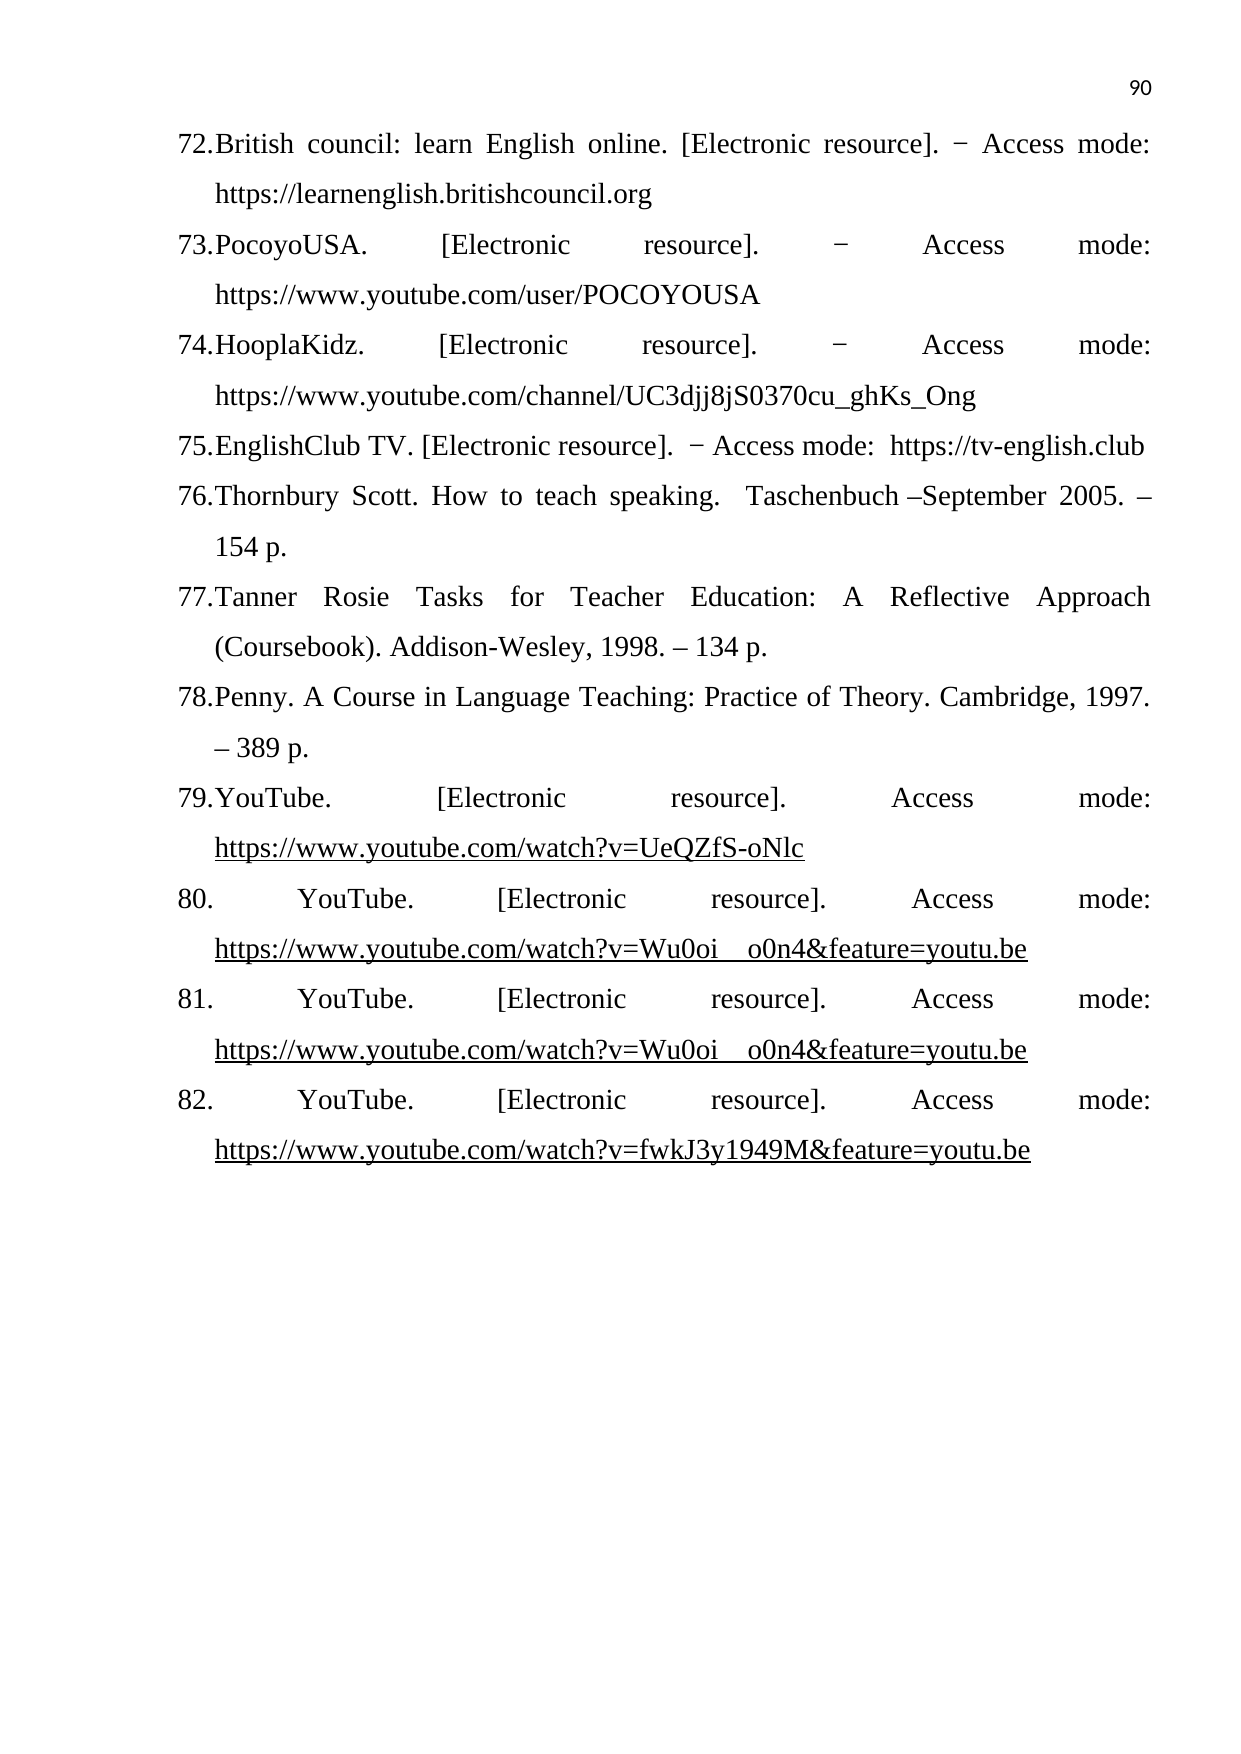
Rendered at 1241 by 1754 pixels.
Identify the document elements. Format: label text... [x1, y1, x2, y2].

list Thornbury Scott. How to teach speaking. Taschenbuch –September 2005. – 154 p. [177, 478, 1152, 562]
list EnglishClub TV. [Electronic resource]. − Access mode: https://tv-english.club [177, 428, 1152, 462]
list YouTube. [Electronic resource]. Access mode: https://www.youtube.com/watch?v=Wu0oi__o0n4&feature=youtu.be [177, 981, 1152, 1065]
list Tanner Rosie Tasks for Teacher Education: A Reflective Approach (Coursebook). Addison-Wesley, 1998. – 134 p. [177, 579, 1152, 663]
list YouTube. [Electronic resource]. Access mode: https://www.youtube.com/watch?v=fwkJ3y1949M&feature=youtu.be [177, 1082, 1152, 1166]
list British council: learn English online. [Electronic resource]. − Access mode: https://learnenglish.britishcouncil.org [177, 126, 1152, 210]
list YouTube. [Electronic resource]. Access mode: https://www.youtube.com/watch?v=Wu0oi__o0n4&feature=youtu.be [177, 881, 1152, 965]
list PocoyoUSA. [Electronic resource]. − Access mode: https://www.youtube.com/user/POCOYOUSA [177, 227, 1152, 311]
list Penny. A Course in Language Teaching: Practice of Theory. Cambridge, 1997. – 389 p. [177, 679, 1152, 763]
list YouTube. [Electronic resource]. Access mode: https://www.youtube.com/watch?v=UeQZfS-oNlc [177, 780, 1152, 864]
list HooplaKidz. [Electronic resource]. − Access mode: https://www.youtube.com/channel/UC3djj8jS0370cu_ghKs_Ong [177, 327, 1152, 411]
